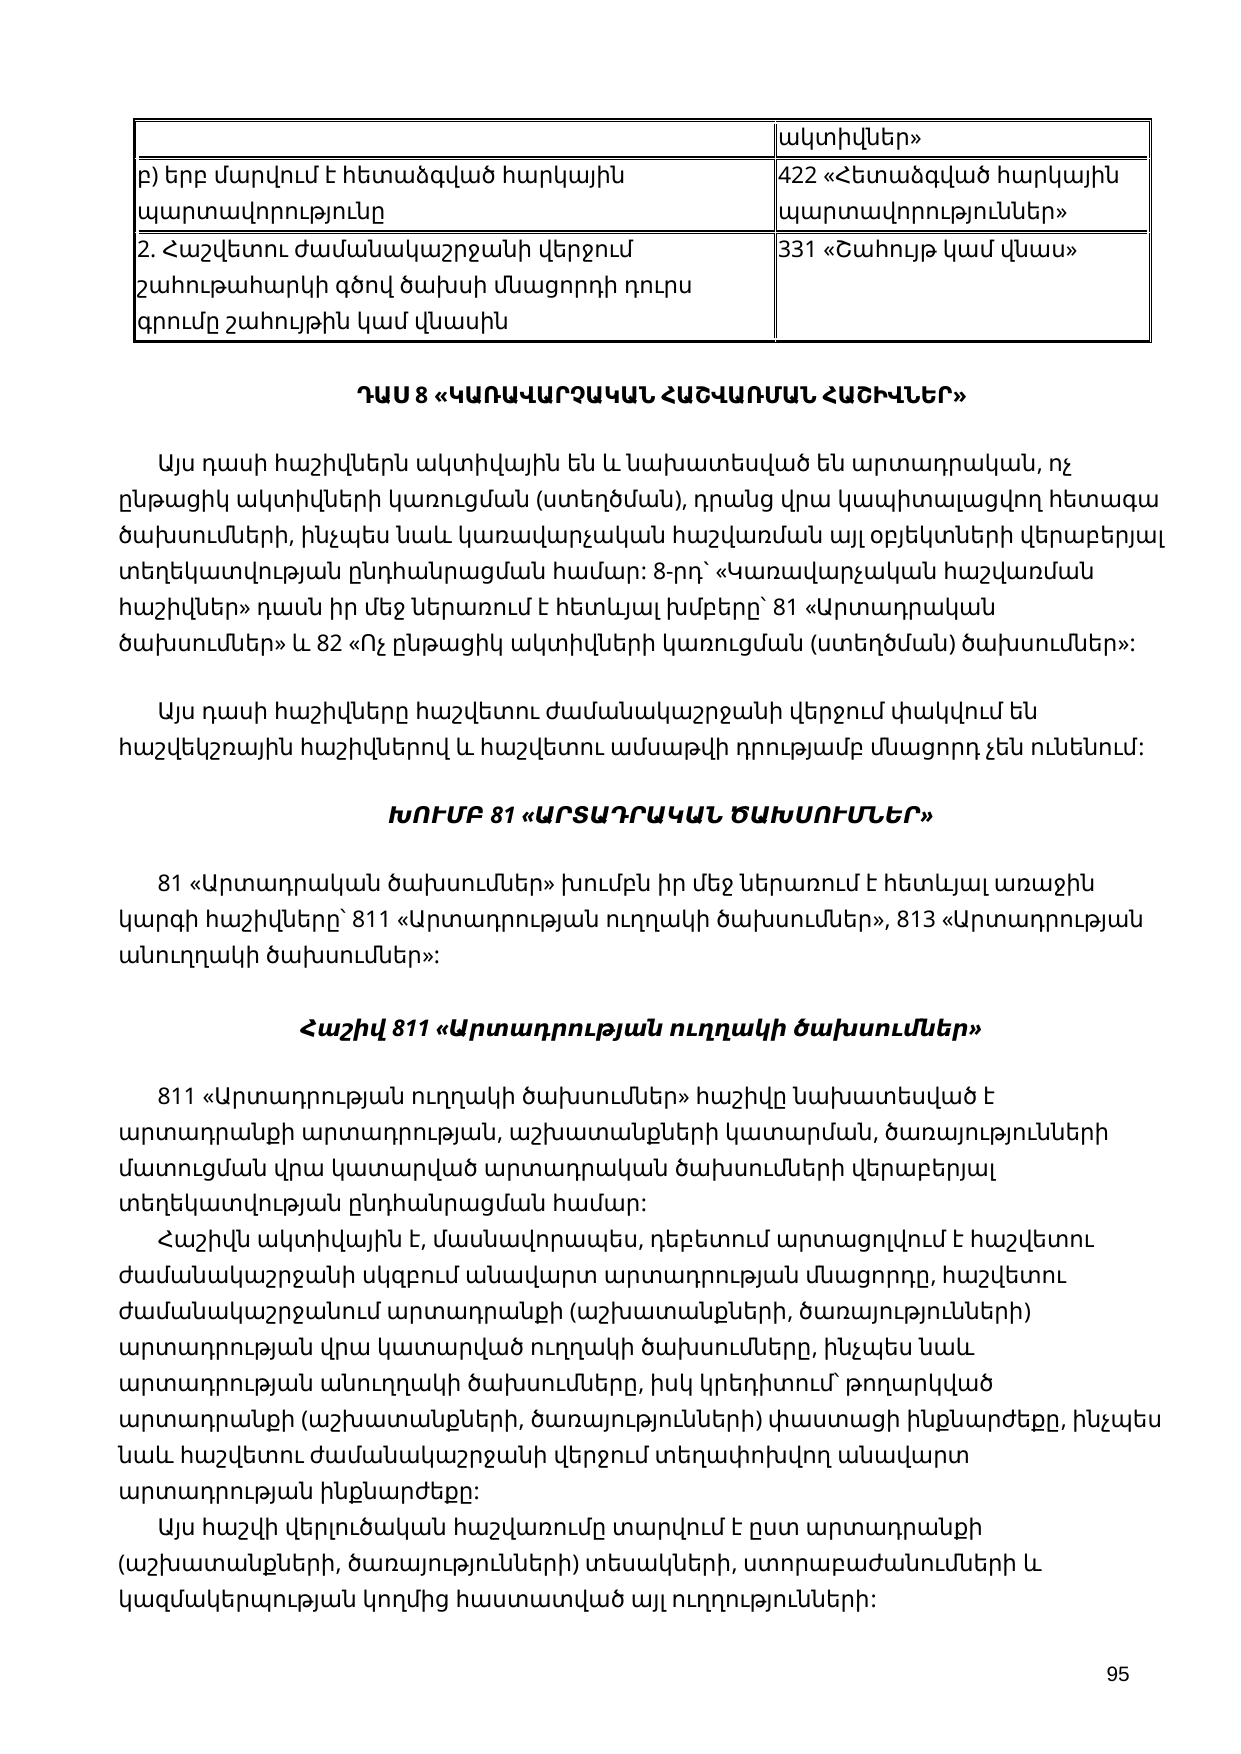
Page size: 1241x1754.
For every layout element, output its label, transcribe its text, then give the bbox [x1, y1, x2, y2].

text ԽՈՒՄԲ 81 «ԱՐՏԱԴՐԱԿԱՆ ԾԱԽՍՈՒՄՆԵՐ» [118, 799, 1167, 830]
text Այս հաշվի վերլուծական հաշվառումը տարվում է ըստ արտադրանքի (աշխատանքների, ծառայությունների) տեսակների, ստորաբաժանումների և կազմակերպության կողմից հաստատված այլ ուղղությունների: [118, 1511, 1167, 1614]
text Այս դասի հաշիվները հաշվետու ժամանակաշրջանի վերջում փակվում են հաշվեկշռային հաշիվներով և հաշվետու ամսաթվի դրությամբ մնացորդ չեն ունենում: [118, 695, 1167, 762]
text 811 «Արտադրության ուղղակի ծախսումներ» հաշիվը նախատեսված է արտադրանքի արտադրության, աշխատանքների կատարման, ծառայությունների մատուցման վրա կատարված արտադրական ծախսումների վերաբերյալ տեղեկատվության ընդհանրացման համար: [118, 1079, 1167, 1219]
subtitle Հաշիվ 811 «Արտադրության ուղղակի ծախսումներ» [118, 1011, 1167, 1043]
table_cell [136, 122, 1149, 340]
text Հաշիվն ակտիվային է, մասնավորապես, դեբետում արտացոլվում է հաշվետու ժամանակաշրջանի սկզբում անավարտ արտադրության մնացորդը, հաշվետու ժամանակաշրջանում արտադրանքի (աշխատանքների, ծառայությունների) արտադրության վրա կատարված ուղղակի ծախսումները, ինչպես նաև արտադրության անուղղակի ծախսումները, իսկ կրեդիտում՝ թողարկված արտադրանքի (աշխատանքների, ծառայությունների) փաստացի ինքնարժեքը, ինչպես նաև հաշվետու ժամանակաշրջանի վերջում տեղափոխվող անավարտ արտադրության ինքնարժեքը: [118, 1223, 1167, 1506]
text ԴԱՍ 8 «ԿԱՌԱՎԱՐՉԱԿԱՆ ՀԱՇՎԱՌՄԱՆ ՀԱՇԻՎՆԵՐ» [118, 379, 1167, 410]
text Այս դասի հաշիվներն ակտիվային են և նախատեսված են արտադրական, ոչ ընթացիկ ակտիվների կառուցման (ստեղծման), դրանց վրա կապիտալացվող հետագա ծախսումների, ինչպես նաև կառավարչական հաշվառման այլ օբյեկտների վերաբերյալ տեղեկատվության ընդհանրացման համար: 8-րդ` «Կառավարչական հաշվառման հաշիվներ» դասն իր մեջ ներառում է հետևյալ խմբերը՝ 81 «Արտադրական ծախսումներ» և 82 «Ոչ ընթացիկ ակտիվների կառուցման (ստեղծման) ծախսումներ»: [118, 447, 1167, 658]
text 81 «Արտադրական ծախսումներ» խումբն իր մեջ ներառում է հետևյալ առաջին կարգի հաշիվները՝ 811 «Արտադրության ուղղակի ծախսումներ», 813 «Արտադրության անուղղակի ծախսումներ»: [118, 867, 1167, 970]
